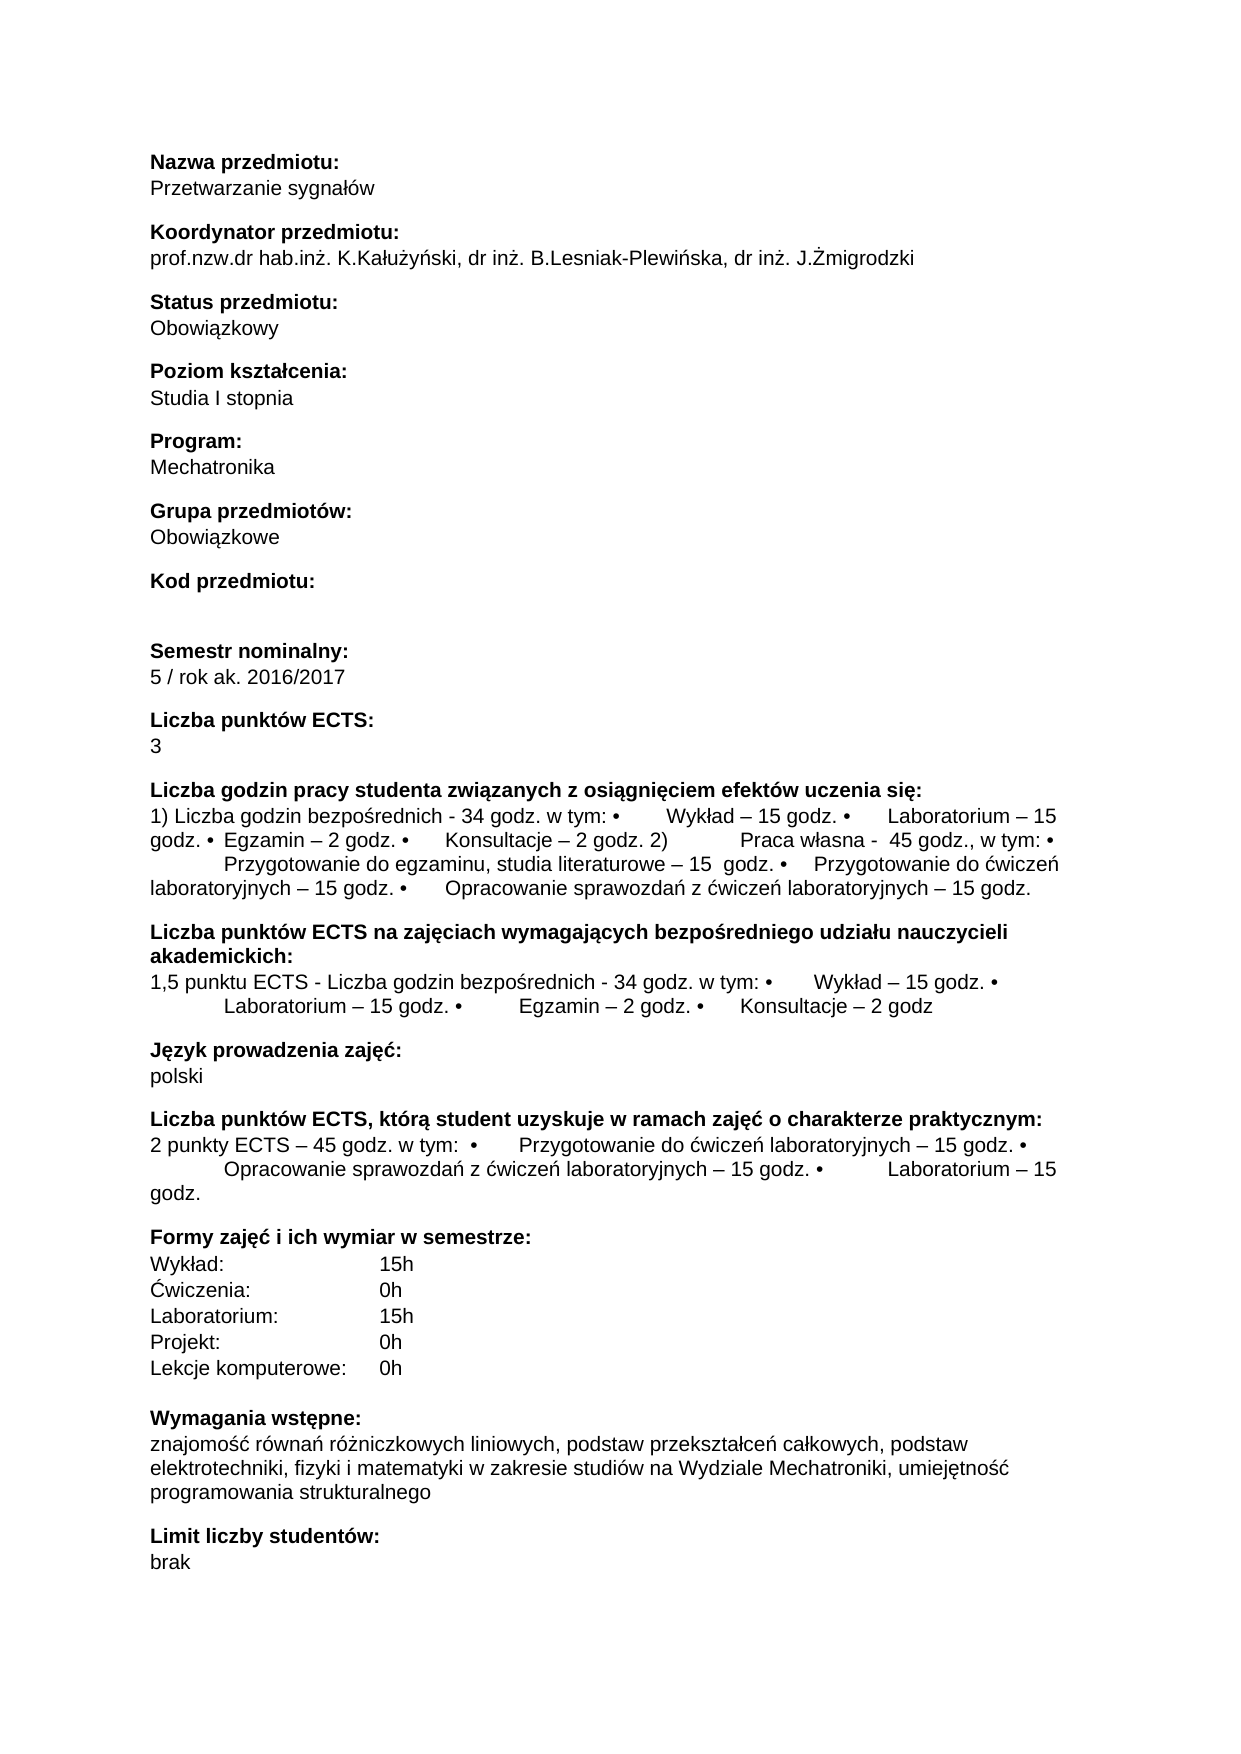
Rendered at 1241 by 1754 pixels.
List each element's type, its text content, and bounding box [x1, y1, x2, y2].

text Semestr nominalny: [150, 638, 1090, 662]
text 2 punkty ECTS – 45 godz. w tym: • Przygotowanie do ćwiczeń laboratoryjnych – 15 godz. • Opracowanie sprawozdań z ćwiczeń laboratoryjnych – 15 godz. • Laboratorium – 15 godz. [150, 1133, 1090, 1205]
table_cell Laboratorium: [140, 1304, 367, 1328]
text Liczba punktów ECTS: [150, 708, 1090, 732]
text Studia I stopnia [150, 385, 1090, 409]
text Nazwa przedmiotu: [150, 150, 1090, 174]
text Grupa przedmiotów: [150, 499, 1090, 523]
text Status przedmiotu: [150, 289, 1090, 313]
text Poziom kształcenia: [150, 359, 1090, 383]
text polski [150, 1063, 1090, 1087]
table_header 15h [369, 1252, 597, 1276]
table_header Wykład: [140, 1252, 367, 1276]
table_cell 0h [369, 1354, 597, 1380]
text Mechatronika [150, 455, 1090, 479]
text Przetwarzanie sygnałów [150, 176, 1090, 200]
text znajomość równań różniczkowych liniowych, podstaw przekształceń całkowych, podstaw elektrotechniki, fizyki i matematyki w zakresie studiów na Wydziale Mechatroniki, umiejętność programowania strukturalnego [150, 1432, 1090, 1504]
text 3 [150, 734, 1090, 758]
text Język prowadzenia zajęć: [150, 1037, 1090, 1061]
text Limit liczby studentów: [150, 1523, 1090, 1547]
text 1,5 punktu ECTS - Liczba godzin bezpośrednich - 34 godz. w tym: • Wykład – 15 godz. • Laboratorium – 15 godz. • Egzamin – 2 godz. • Konsultacje – 2 godz [150, 970, 1090, 1018]
table_cell 0h [369, 1276, 597, 1302]
text Liczba godzin pracy studenta związanych z osiągnięciem efektów uczenia się: [150, 778, 1090, 802]
text brak [150, 1549, 1090, 1573]
text Kod przedmiotu: [150, 569, 1090, 593]
text Program: [150, 429, 1090, 453]
text Wymagania wstępne: [150, 1406, 1090, 1430]
table_cell Projekt: [140, 1330, 367, 1354]
text Liczba punktów ECTS, którą student uzyskuje w ramach zajęć o charakterze praktycznym: [150, 1107, 1090, 1131]
table_cell 0h [369, 1328, 597, 1354]
text 1) Liczba godzin bezpośrednich - 34 godz. w tym: • Wykład – 15 godz. • Laboratorium – 15 godz. • Egzamin – 2 godz. • Konsultacje – 2 godz. 2) Praca własna - 45 godz., w tym: • Przygotowanie do egzaminu, studia literaturowe – 15 godz. • Przygotowanie do ćwiczeń laboratoryjnych – 15 godz. • Opracowanie sprawozdań z ćwiczeń laboratoryjnych – 15 godz. [150, 804, 1090, 900]
table_cell 15h [369, 1302, 597, 1328]
text Liczba punktów ECTS na zajęciach wymagających bezpośredniego udziału nauczycieli akademickich: [150, 920, 1090, 968]
text 5 / rok ak. 2016/2017 [150, 664, 1090, 688]
text Formy zajęć i ich wymiar w semestrze: [150, 1225, 1090, 1249]
text Obowiązkowy [150, 316, 1090, 339]
table_cell Ćwiczenia: [140, 1278, 367, 1302]
text Koordynator przedmiotu: [150, 220, 1090, 244]
text Obowiązkowe [150, 525, 1090, 549]
table_cell Lekcje komputerowe: [140, 1356, 367, 1380]
text prof.nzw.dr hab.inż. K.Kałużyński, dr inż. B.Lesniak-Plewińska, dr inż. J.Żmigrodzki [150, 246, 1090, 270]
